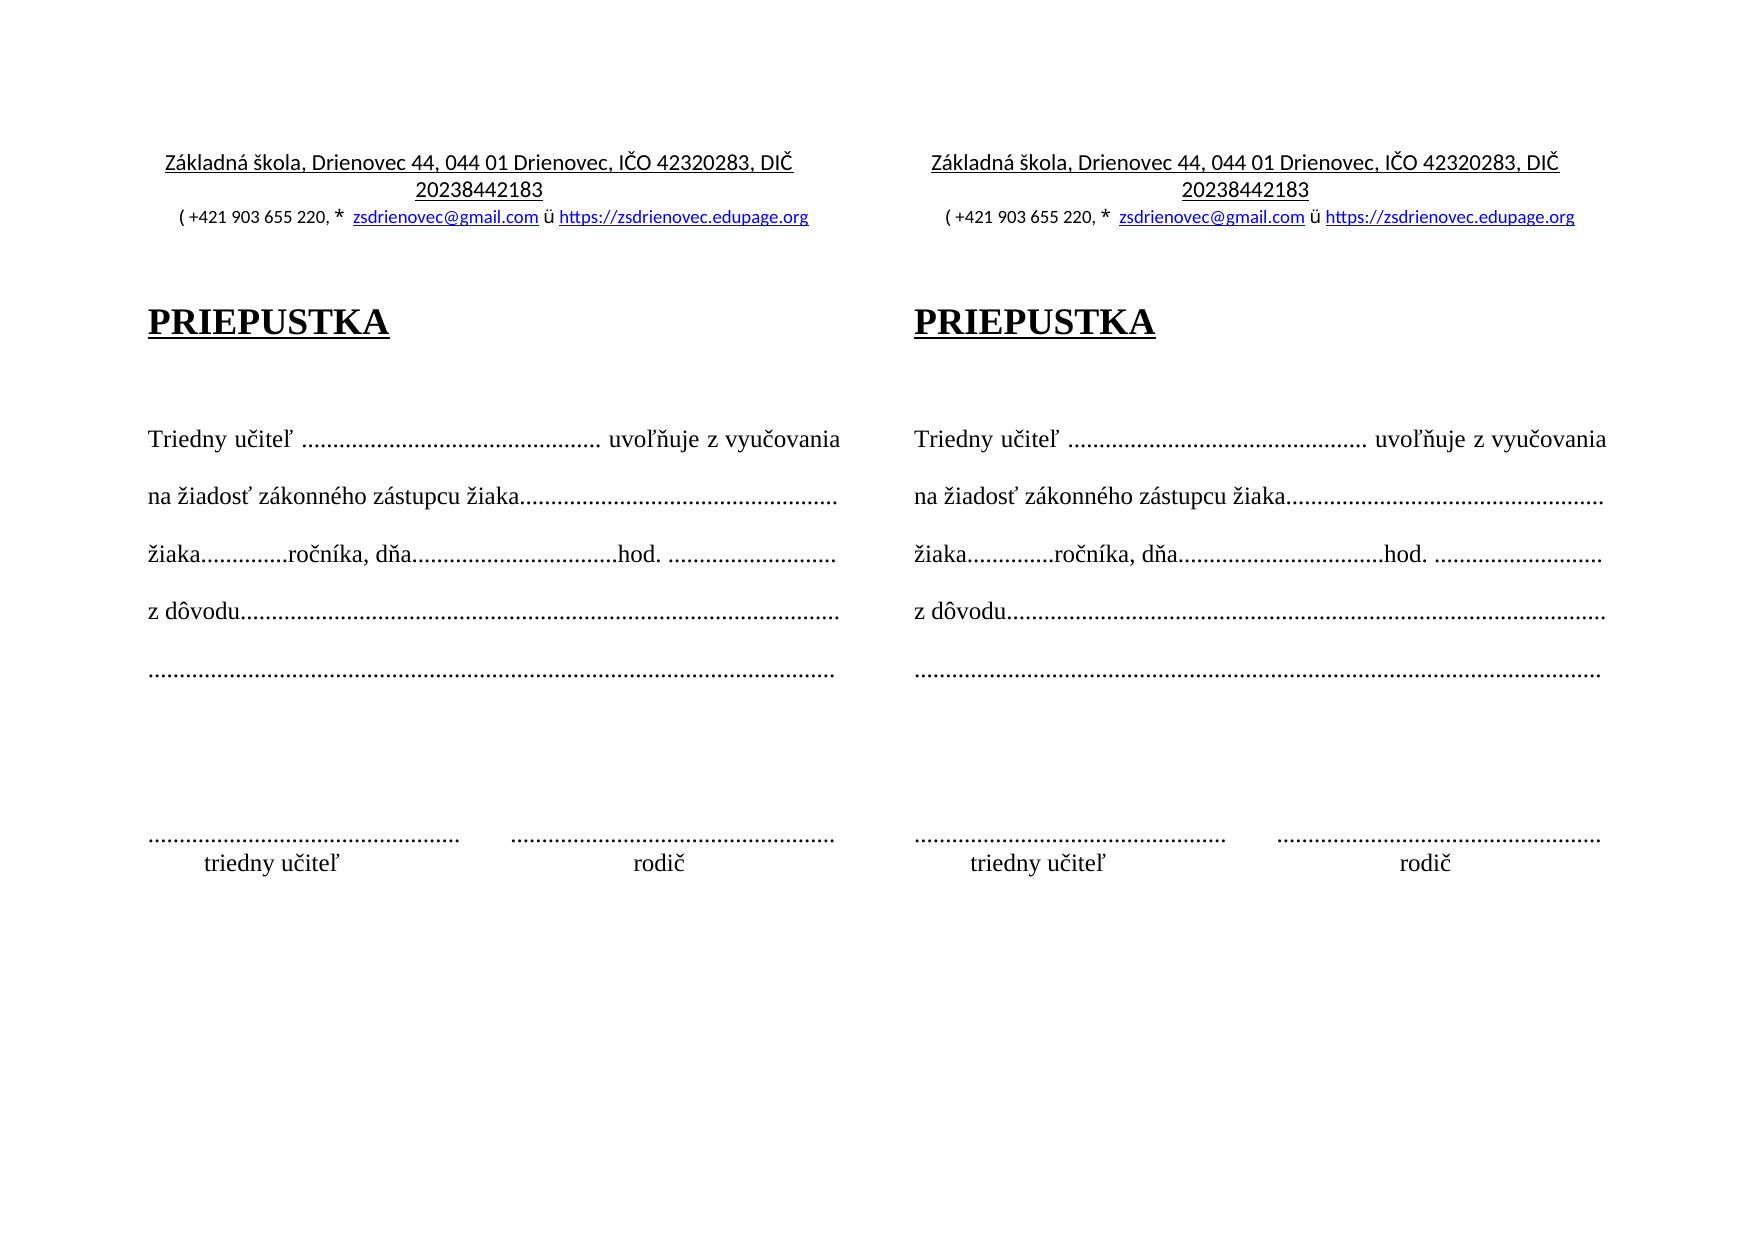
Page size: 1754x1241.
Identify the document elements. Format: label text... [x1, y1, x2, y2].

text .................................................. .................................................... [148, 819, 840, 848]
text z dôvodu.............................................................................................................................................................................................................. [148, 596, 840, 683]
text Základná škola, Drienovec 44, 044 01 Drienovec, IČO 42320283, DIČ 20238442183 [118, 148, 840, 204]
text Triedny učiteľ ................................................ uvoľňuje z vyučovania na žiadosť zákonného zástupcu žiaka................................................... [148, 424, 840, 510]
text triedny učiteľ rodič [148, 848, 840, 877]
text PRIEPUSTKA [148, 299, 840, 343]
text ( +421 903 655 220, * zsdrienovec@gmail.com ü https://zsdrienovec.edupage.org [148, 204, 840, 229]
text triedny učiteľ rodič [914, 848, 1606, 877]
text PRIEPUSTKA [914, 299, 1606, 343]
text ( +421 903 655 220, * zsdrienovec@gmail.com ü https://zsdrienovec.edupage.org [914, 204, 1606, 229]
text žiaka..............ročníka, dňa.................................hod. ........................... [914, 539, 1606, 568]
text žiaka..............ročníka, dňa.................................hod. ........................... [148, 539, 840, 568]
text Základná škola, Drienovec 44, 044 01 Drienovec, IČO 42320283, DIČ 20238442183 [884, 148, 1606, 204]
text z dôvodu.............................................................................................................................................................................................................. [914, 596, 1606, 683]
text .................................................. .................................................... [914, 819, 1606, 848]
text Triedny učiteľ ................................................ uvoľňuje z vyučovania na žiadosť zákonného zástupcu žiaka................................................... [914, 424, 1606, 510]
